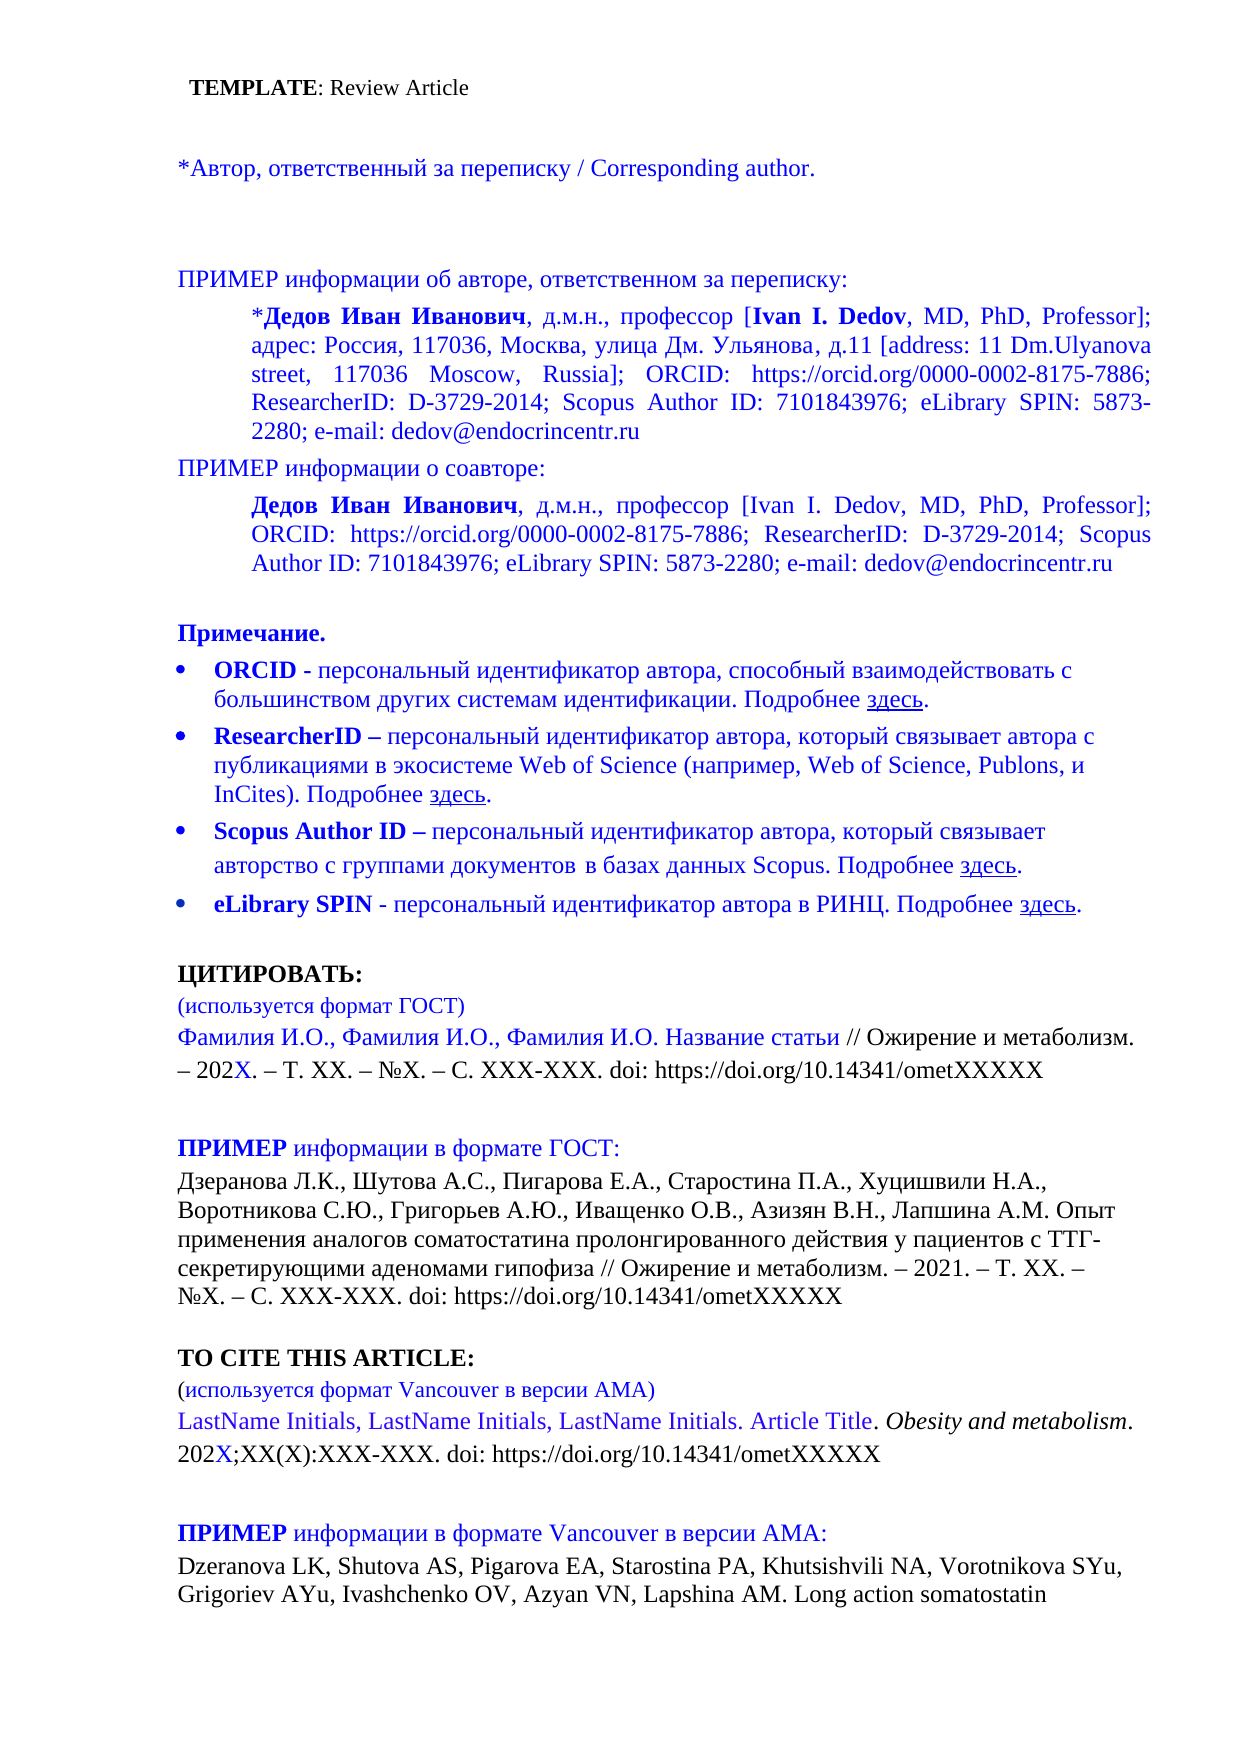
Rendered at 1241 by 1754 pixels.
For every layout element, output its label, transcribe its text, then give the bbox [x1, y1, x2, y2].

text (используется формат Vancouver в версии AMA) [177, 1376, 1152, 1402]
list eLibrary SPIN - персональный идентификатор автора в РИНЦ. Подробнее здесь. [176, 889, 1152, 917]
list Scopus Author ID – персональный идентификатор автора, который связывает авторство с группами документов в базах данных Scopus. Подробнее здесь. [176, 816, 1152, 880]
text ПРИМЕР информации в формате Vancouver в версии AMA: [177, 1518, 1152, 1547]
text *Дедов Иван Иванович, д.м.н., профессор [Ivan I. Dedov, MD, PhD, Professor]; адрес: Россия, 117036, Москва, улица Дм. Ульянова, д.11 [address: 11 Dm.Ulyanova street, 117036 Moscow, Russia]; ORCID: https://orcid.org/0000-0002-8175-7886; ResearcherID: D-3729-2014; Scopus Author ID: 7101843976; eLibrary SPIN: 5873-2280; e-mail: dedov@endocrincentr.ru [251, 301, 1152, 445]
text Дзеранова Л.К., Шутова А.С., Пигарова Е.А., Старостина П.А., Хуцишвили Н.А., Воротникова С.Ю., Григорьев А.Ю., Иващенко О.В., Азизян В.Н., Лапшина А.М. Опыт применения аналогов соматостатина пролонгированного действия у пациентов с ТТГ-секретирующими аденомами гипофиза // Ожирение и метаболизм. – 2021. – Т. XX. – №X. – C. XXX-XXX. doi: https://doi.org/10.14341/ometXXXXX [177, 1166, 1152, 1310]
text (используется формат ГОСТ) [177, 992, 1152, 1018]
list ResearcherID – персональный идентификатор автора, который связывает автора с публикациями в экосистеме Web of Science (например, Web of Science, Publons, и InCites). Подробнее здесь. [176, 721, 1152, 807]
text ПРИМЕР информации о соавторе: [177, 453, 1152, 482]
text ЦИТИРОВАТЬ: [177, 959, 1152, 987]
text ПРИМЕР информации в формате ГОСТ: [177, 1133, 1152, 1162]
text ПРИМЕР информации об авторе, ответственном за переписку: [177, 264, 1152, 293]
text TO CITE THIS ARTICLE: [177, 1343, 1152, 1372]
text *Автор, ответственный за переписку / Corresponding author. [177, 153, 1152, 182]
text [177, 1551, 1152, 1608]
text Дедов Иван Иванович, д.м.н., профессор [Ivan I. Dedov, MD, PhD, Professor]; ORCID: https://orcid.org/0000-0002-8175-7886; ResearcherID: D-3729-2014; Scopus Author ID: 7101843976; eLibrary SPIN: 5873-2280; e-mail: dedov@endocrincentr.ru [251, 490, 1152, 577]
list Примечание. [177, 618, 1152, 647]
text Фамилия И.О., Фамилия И.О., Фамилия И.О. Название статьи // Ожирение и метаболизм. – 202X. – Т. XX. – №X. – C. XXX-XXX. doi: https://doi.org/10.14341/ometXXXXX [177, 1022, 1152, 1084]
list ORCID - персональный идентификатор автора, способный взаимодействовать с большинством других системам идентификации. Подробнее здесь. [176, 655, 1152, 713]
text LastName Initials, LastName Initials, LastName Initials. Article Title. Obesity and metabolism. 202X;XX(X):XXX-XXX. doi: https://doi.org/10.14341/ometXXXXX [177, 1406, 1152, 1468]
